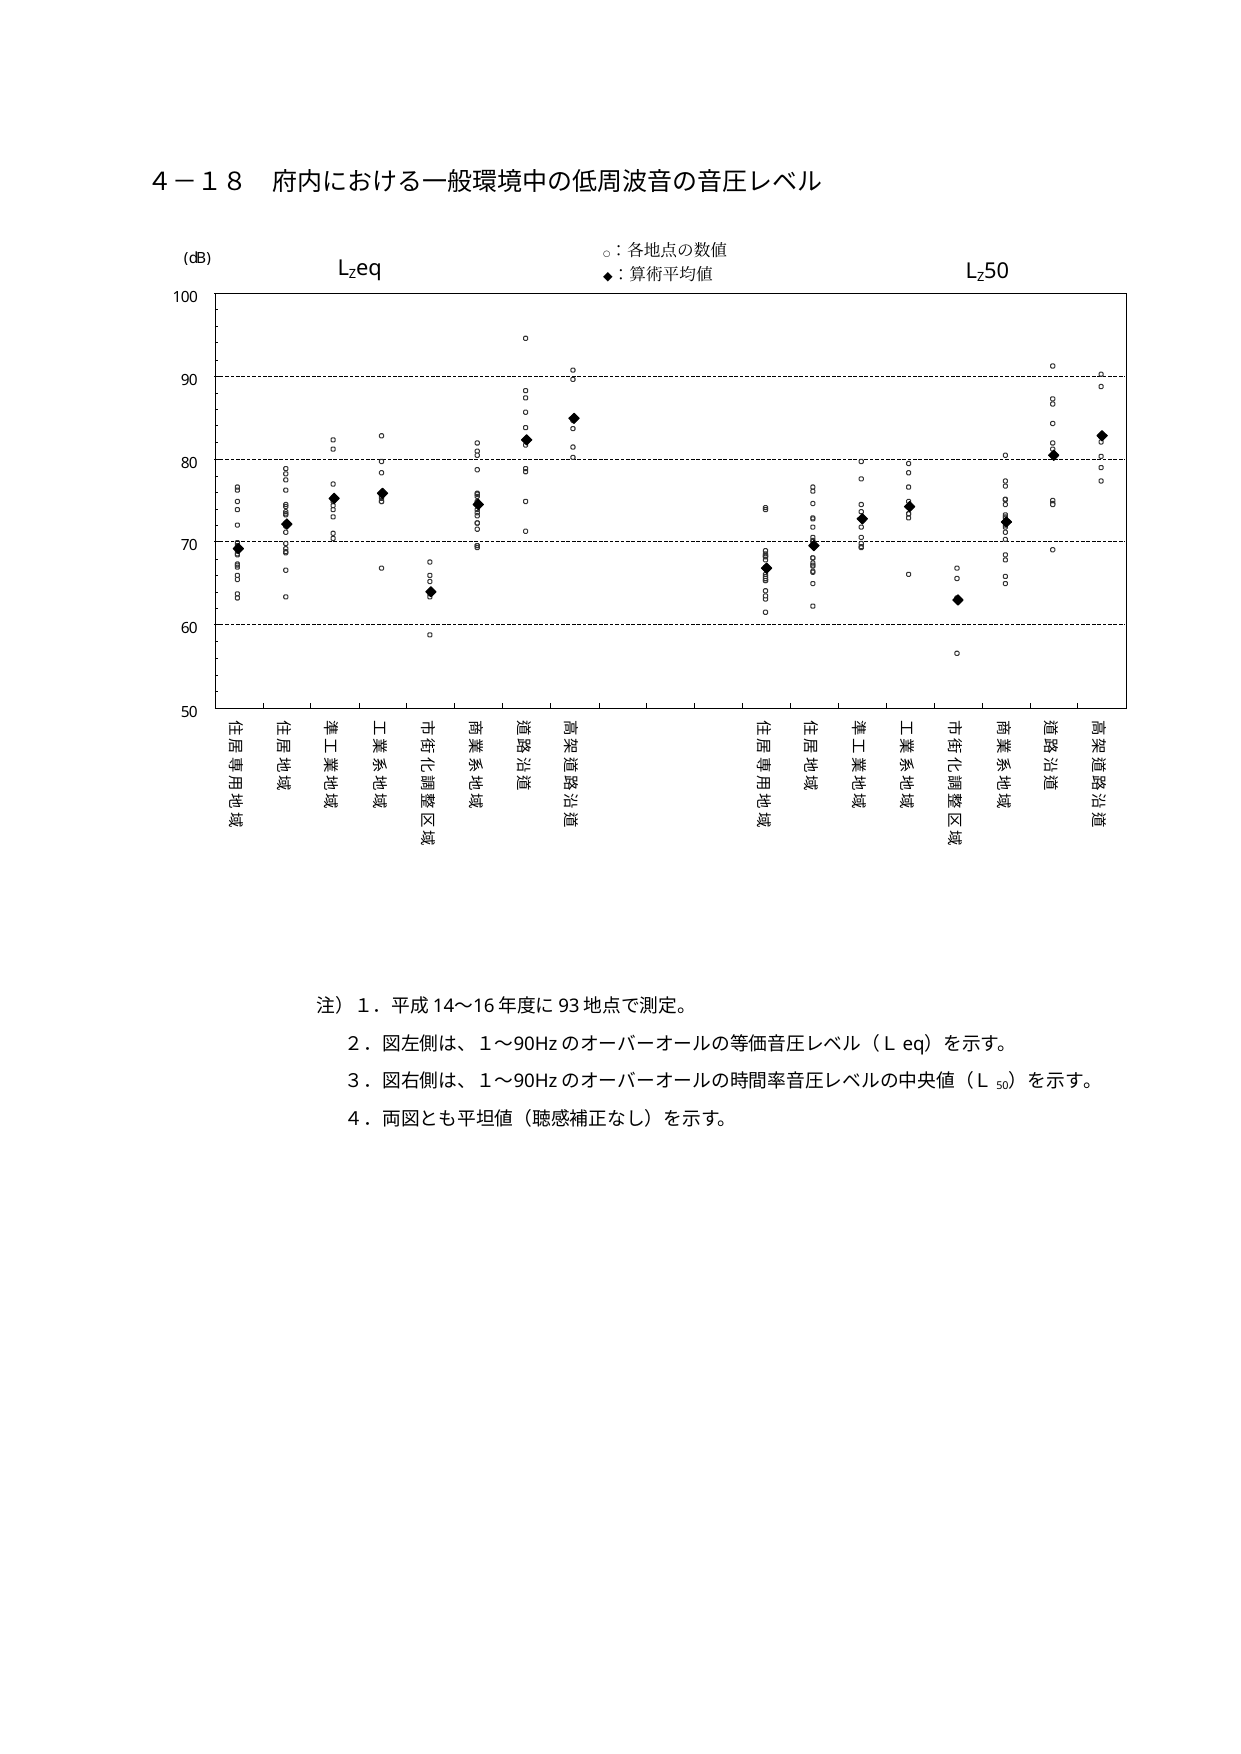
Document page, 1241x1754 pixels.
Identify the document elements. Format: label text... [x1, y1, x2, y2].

text ４－１８ 府内における一般環境中の低周波音の音圧レベル [148, 161, 1092, 198]
text 注）１．平成14～16年度に93地点で測定。 [148, 986, 1092, 1023]
text ４．両図とも平坦値（聴感補正なし）を示す。 [148, 1098, 1092, 1136]
text ２．図左側は、１～90Hzのオーバーオールの等価音圧レベル（Ｌeq）を示す。 [148, 1023, 1092, 1061]
text ３．図右側は、１～90Hzのオーバーオールの時間率音圧レベルの中央値（Ｌ50）を示す。 [148, 1061, 1092, 1098]
